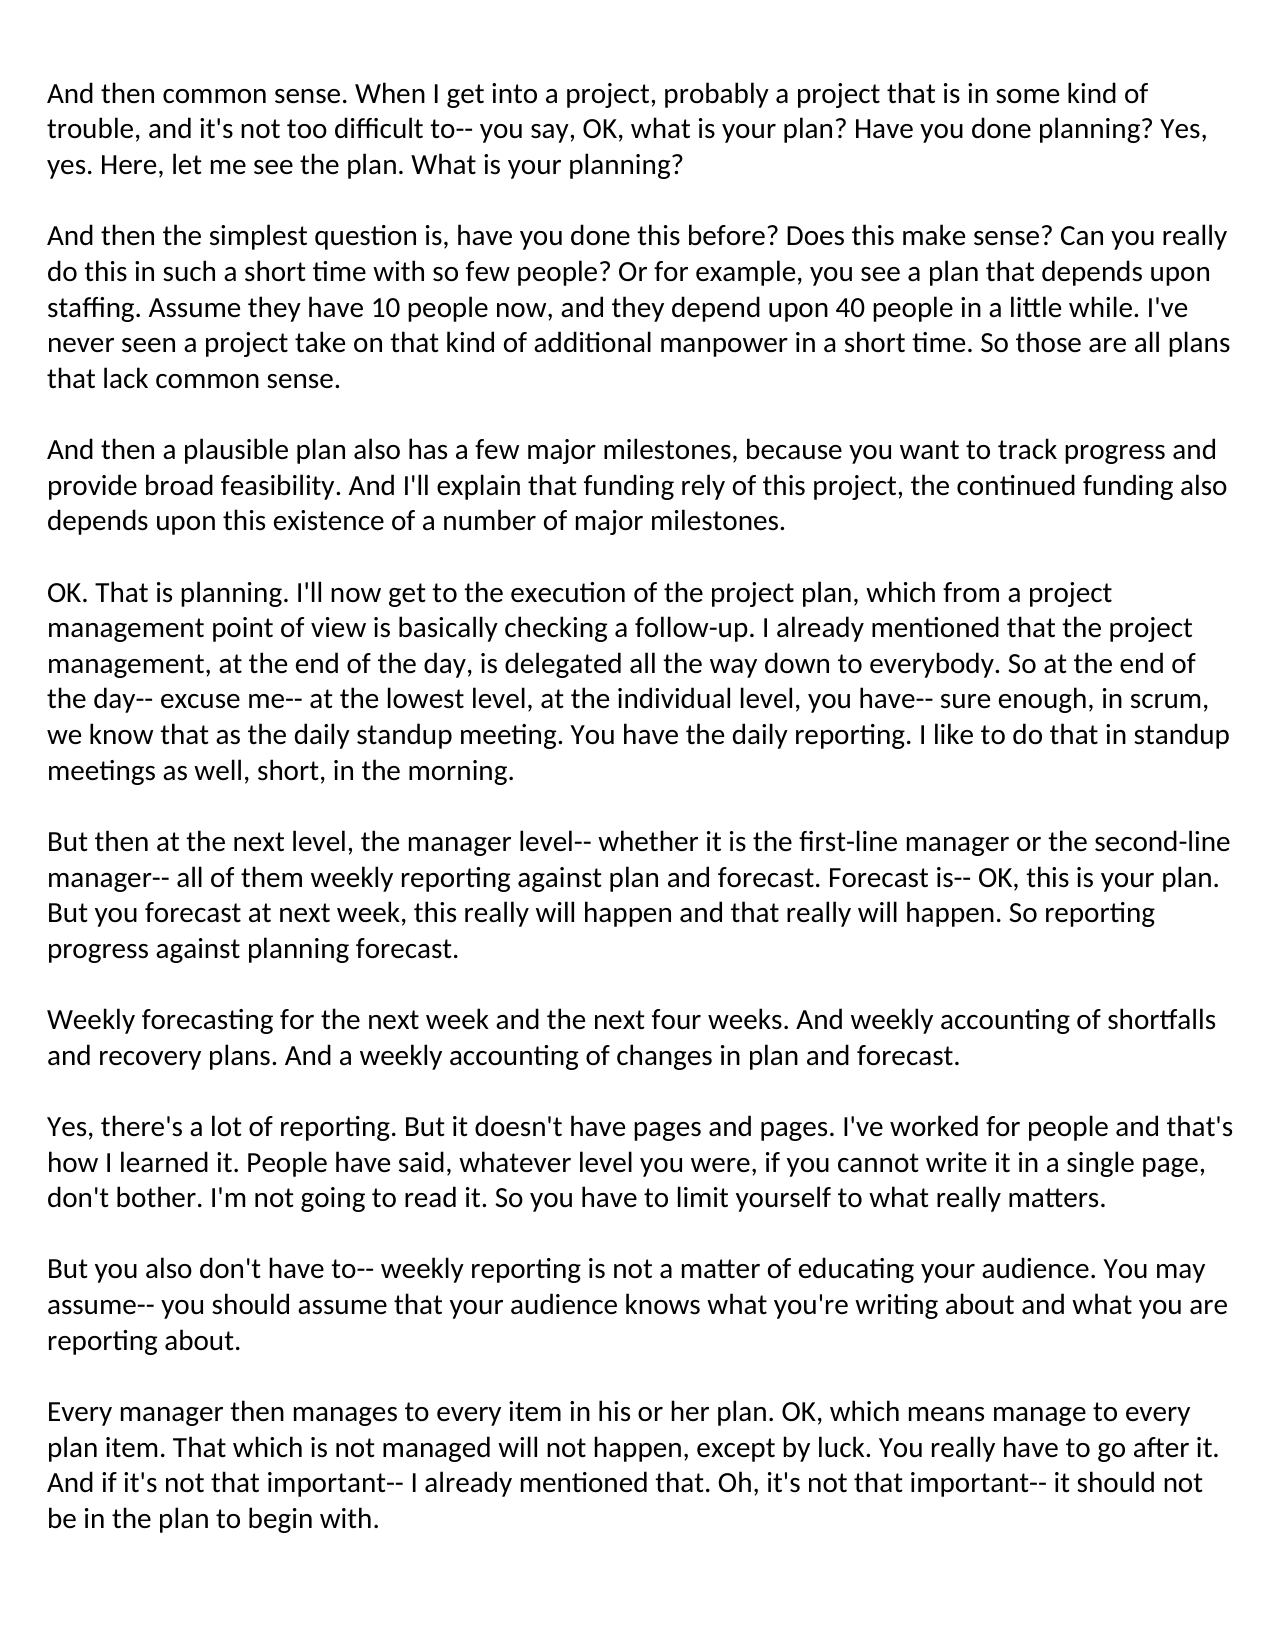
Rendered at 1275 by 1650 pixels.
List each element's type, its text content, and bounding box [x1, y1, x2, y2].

text Every manager then manages to every item in his or her plan. OK, which means manage to every plan item. That which is not managed will not happen, except by luck. You really have to go after it. And if it's not that important-- I already mentioned that. Oh, it's not that important-- it should not be in the plan to begin with. [47, 1393, 1237, 1536]
text And then the simplest question is, have you done this before? Does this make sense? Can you really do this in such a short time with so few people? Or for example, you see a plan that depends upon staffing. Assume they have 10 people now, and they depend upon 40 people in a little while. I've never seen a project take on that kind of additional manpower in a short time. So those are all plans that lack common sense. [47, 217, 1237, 396]
text And then a plausible plan also has a few major milestones, because you want to track progress and provide broad feasibility. And I'll explain that funding rely of this project, the continued funding also depends upon this existence of a number of major milestones. [47, 431, 1237, 538]
text OK. That is planning. I'll now get to the execution of the project plan, which from a project management point of view is basically checking a follow-up. I already mentioned that the project management, at the end of the day, is delegated all the way down to everybody. So at the end of the day-- excuse me-- at the lowest level, at the individual level, you have-- sure enough, in scrum, we know that as the daily standup meeting. You have the daily reporting. I like to do that in standup meetings as well, short, in the morning. [47, 574, 1237, 787]
text But you also don't have to-- weekly reporting is not a matter of educating your audience. You may assume-- you should assume that your audience knows what you're writing about and what you are reporting about. [47, 1251, 1237, 1357]
text Weekly forecasting for the next week and the next four weeks. And weekly accounting of shortfalls and recovery plans. And a weekly accounting of changes in plan and forecast. [47, 1001, 1237, 1072]
text And then common sense. When I get into a project, probably a project that is in some kind of trouble, and it's not too difficult to-- you say, OK, what is your plan? Have you done planning? Yes, yes. Here, let me see the plan. What is your planning? [47, 75, 1237, 182]
text But then at the next level, the manager level-- whether it is the first-line manager or the second-line manager-- all of them weekly reporting against plan and forecast. Forecast is-- OK, this is your plan. But you forecast at next week, this really will happen and that really will happen. So reporting progress against planning forecast. [47, 823, 1237, 966]
text Yes, there's a lot of reporting. But it doesn't have pages and pages. I've worked for people and that's how I learned it. People have said, whatever level you were, if you cannot write it in a single page, don't bother. I'm not going to read it. So you have to limit yourself to what really matters. [47, 1108, 1237, 1215]
